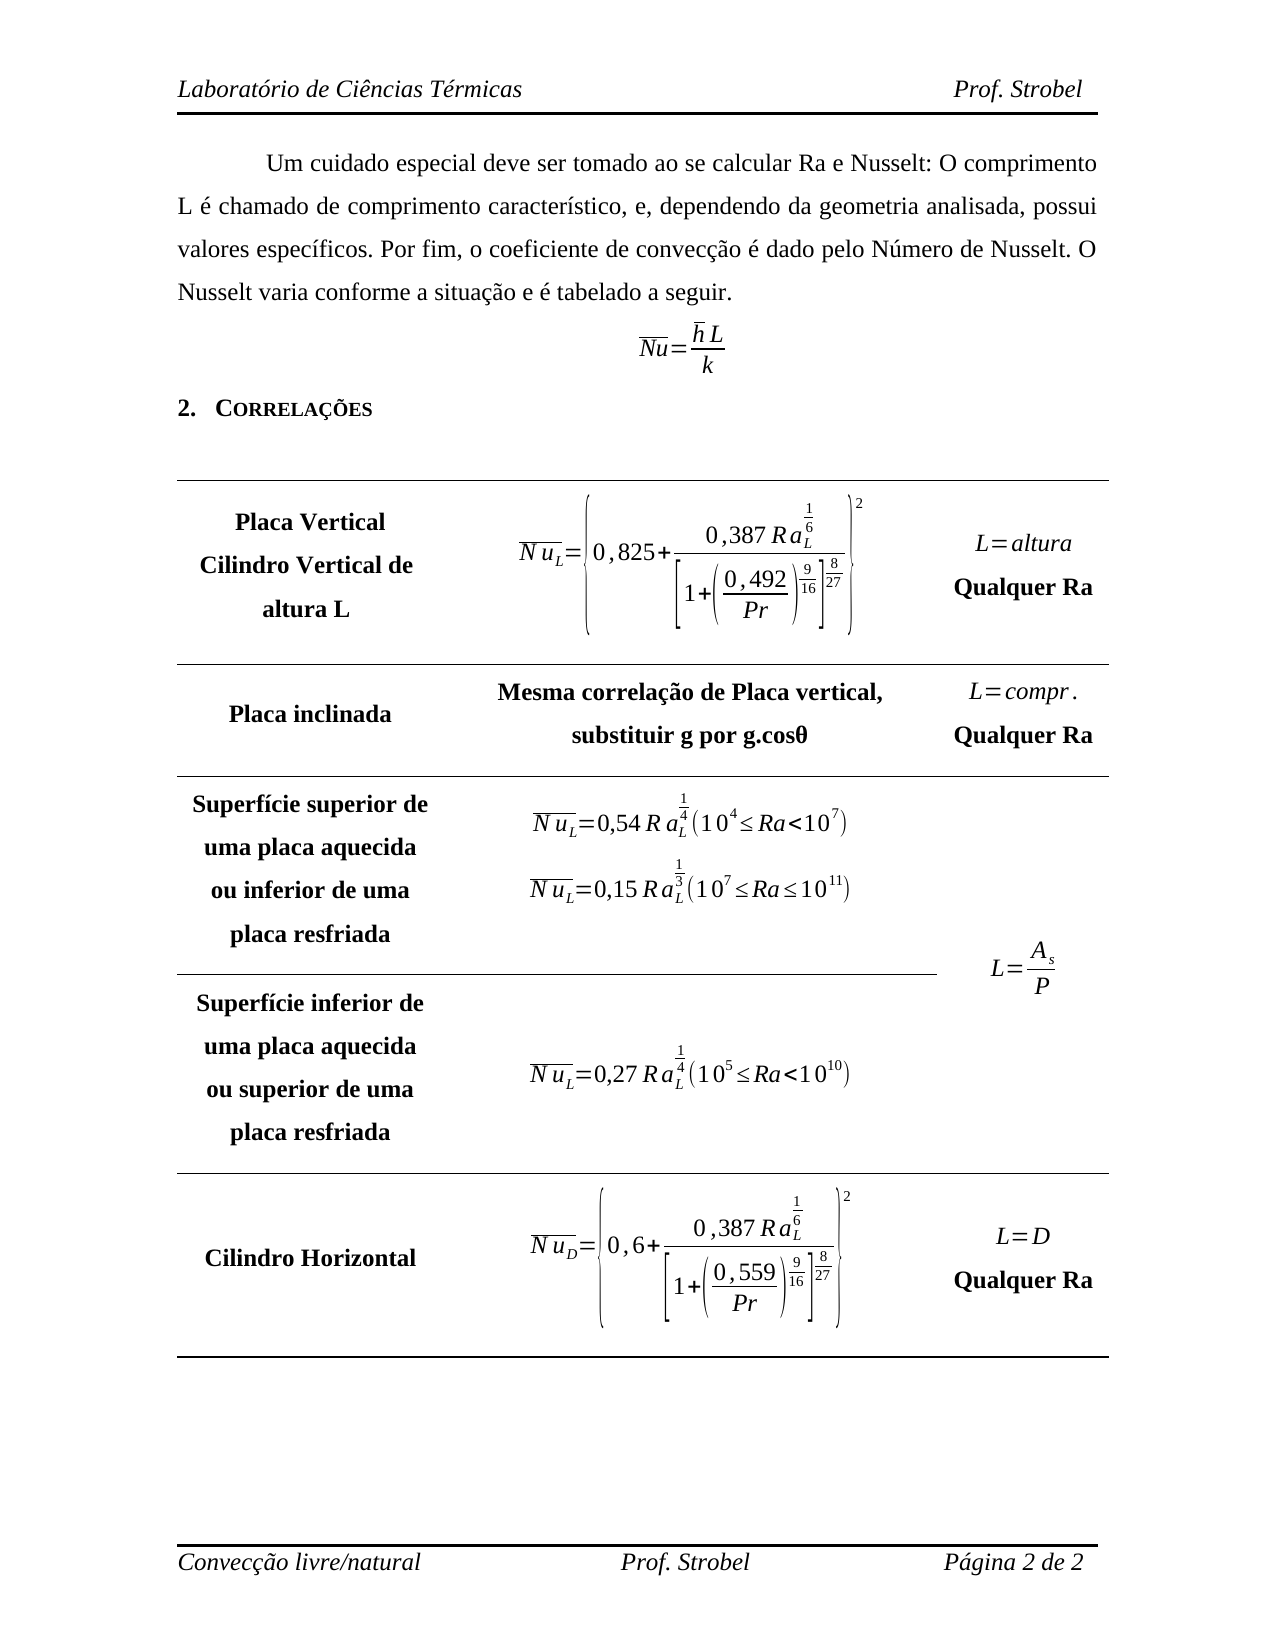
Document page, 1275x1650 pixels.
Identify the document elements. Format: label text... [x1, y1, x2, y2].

table_cell [937, 777, 1109, 1173]
table_cell Superfície inferior de uma placa aquecida ou superior de uma placa resfriada [177, 975, 443, 1173]
table_cell [443, 777, 937, 974]
table_cell Qualquer Ra [937, 665, 1109, 776]
table_cell Mesma correlação de Placa vertical, substituir g por g.cosθ [443, 665, 937, 776]
table_cell Qualquer Ra [937, 1174, 1109, 1356]
table_cell [443, 975, 937, 1173]
table_cell Cilindro Horizontal [177, 1174, 443, 1356]
table_cell [443, 1174, 937, 1356]
table_header Placa Vertical Cilindro Vertical de altura L [177, 481, 443, 663]
table_header Qualquer Ra [937, 481, 1109, 663]
list Correlações [177, 393, 1098, 422]
text Um cuidado especial deve ser tomado ao se calcular Ra e Nusselt: O comprimento L é chamado de comprimento característico, e, dependendo da geometria analisada, possui valores específicos. Por fim, o coeficiente de convecção é dado pelo Número de Nusselt. O Nusselt varia conforme a situação e é tabelado a seguir. [177, 148, 1098, 306]
table_header [443, 481, 937, 663]
table_cell Superfície superior de uma placa aquecida ou inferior de uma placa resfriada [177, 777, 443, 974]
table_cell Placa inclinada [177, 665, 443, 776]
